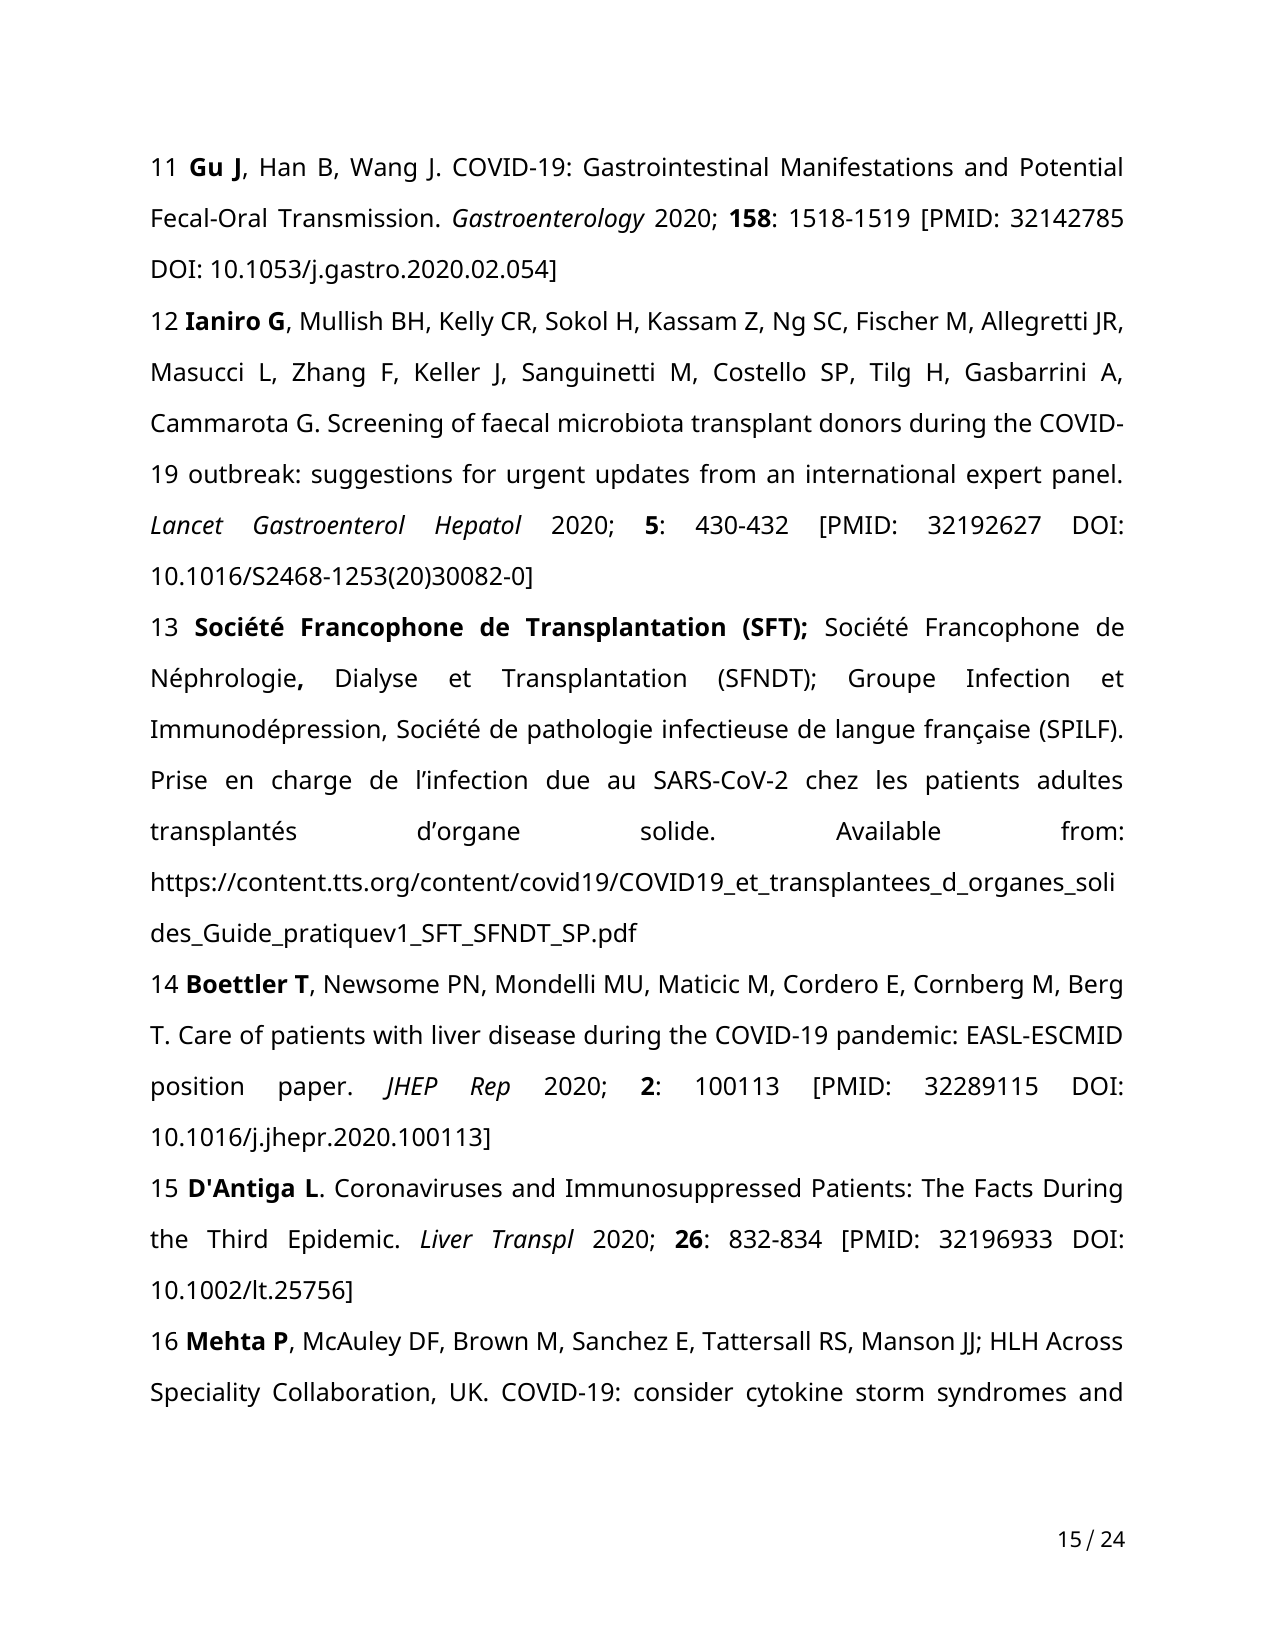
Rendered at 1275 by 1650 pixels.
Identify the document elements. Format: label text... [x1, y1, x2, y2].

text 14 Boettler T, Newsome PN, Mondelli MU, Maticic M, Cordero E, Cornberg M, Berg T. Care of patients with liver disease during the COVID-19 pandemic: EASL-ESCMID position paper. JHEP Rep 2020; 2: 100113 [PMID: 32289115 DOI: 10.1016/j.jhepr.2020.100113] [150, 967, 1125, 1154]
text 15 D'Antiga L. Coronaviruses and Immunosuppressed Patients: The Facts During the Third Epidemic. Liver Transpl 2020; 26: 832-834 [PMID: 32196933 DOI: 10.1002/lt.25756] [150, 1171, 1125, 1307]
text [150, 1324, 1125, 1409]
text 12 Ianiro G, Mullish BH, Kelly CR, Sokol H, Kassam Z, Ng SC, Fischer M, Allegretti JR, Masucci L, Zhang F, Keller J, Sanguinetti M, Costello SP, Tilg H, Gasbarrini A, Cammarota G. Screening of faecal microbiota transplant donors during the COVID-19 outbreak: suggestions for urgent updates from an international expert panel. Lancet Gastroenterol Hepatol 2020; 5: 430-432 [PMID: 32192627 DOI: 10.1016/S2468-1253(20)30082-0] [150, 303, 1125, 592]
text 13 Société Francophone de Transplantation (SFT); Société Francophone de Néphrologie, Dialyse et Transplantation (SFNDT); Groupe Infection et Immunodépression, Société de pathologie infectieuse de langue française (SPILF). Prise en charge de l’infection due au SARS-CoV-2 chez les patients adultes transplantés d’organe solide. Available from: https://content.tts.org/content/covid19/COVID19_et_transplantees_d_organes_solides_Guide_pratiquev1_SFT_SFNDT_SP.pdf [150, 609, 1125, 950]
text 11 Gu J, Han B, Wang J. COVID-19: Gastrointestinal Manifestations and Potential Fecal-Oral Transmission. Gastroenterology 2020; 158: 1518-1519 [PMID: 32142785 DOI: 10.1053/j.gastro.2020.02.054] [150, 150, 1125, 286]
